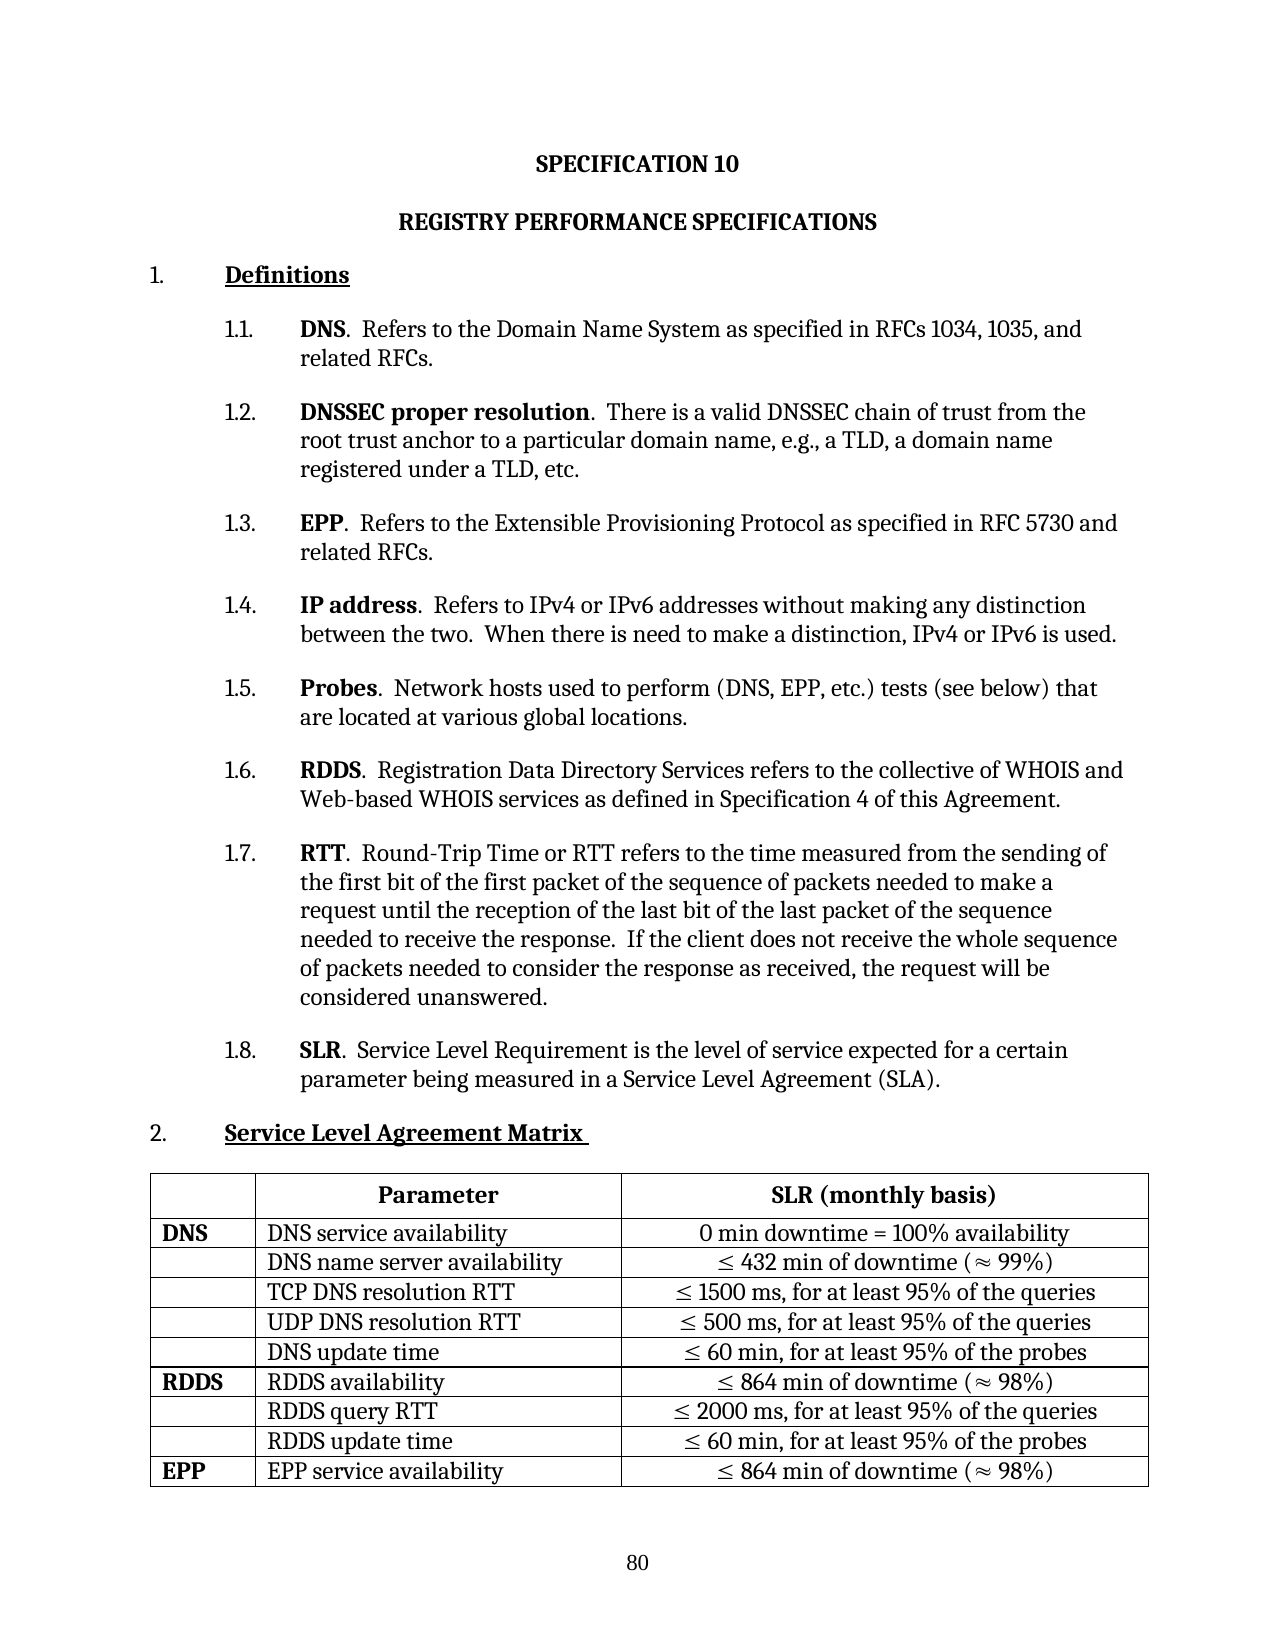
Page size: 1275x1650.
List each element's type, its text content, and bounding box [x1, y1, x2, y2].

table_cell DNS service availability [256, 1219, 621, 1247]
table_cell [151, 1308, 255, 1337]
table_cell RDDS [151, 1368, 255, 1396]
text Definitions [150, 261, 1125, 290]
table_cell 500 ms, for at least 95% of the queries [622, 1308, 1148, 1337]
table_cell 60 min, for at least 95% of the probes [622, 1427, 1148, 1456]
table_cell 432 min of downtime ( 99%) [622, 1248, 1148, 1277]
text Probes. Network hosts used to perform (DNS, EPP, etc.) tests (see below) that are located at various global locations. [225, 674, 1125, 731]
text Service Level Agreement Matrix [150, 1119, 1125, 1147]
text REGISTRY PERFORMANCE SPECIFICATIONS [150, 150, 1125, 236]
table_cell RDDS query RTT [256, 1397, 621, 1426]
table_cell [151, 1397, 255, 1426]
table_cell [151, 1278, 255, 1307]
table_cell DNS update time [256, 1338, 621, 1366]
text EPP. Refers to the Extensible Provisioning Protocol as specified in RFC 5730 and related RFCs. [225, 509, 1125, 566]
text SLR. Service Level Requirement is the level of service expected for a certain parameter being measured in a Service Level Agreement (SLA). [225, 1036, 1125, 1094]
table_header Parameter [256, 1174, 621, 1217]
table_header [151, 1174, 255, 1217]
table_cell 60 min, for at least 95% of the probes [622, 1338, 1148, 1366]
table_cell TCP DNS resolution RTT [256, 1278, 621, 1307]
table_cell 2000 ms, for at least 95% of the queries [622, 1397, 1148, 1426]
text RTT. Round-Trip Time or RTT refers to the time measured from the sending of the first bit of the first packet of the sequence of packets needed to make a request until the reception of the last bit of the last packet of the sequence needed to receive the response. If the client does not receive the whole sequence of packets needed to consider the response as received, the request will be considered unanswered. [225, 839, 1125, 1011]
table_cell 864 min of downtime ( 98%) [622, 1368, 1148, 1396]
table_cell [151, 1427, 255, 1456]
table_cell EPP service availability [256, 1457, 621, 1486]
table_cell DNS name server availability [256, 1248, 621, 1277]
table_cell DNS [151, 1219, 255, 1247]
text RDDS. Registration Data Directory Services refers to the collective of WHOIS and Web-based WHOIS services as defined in Specification 4 of this Agreement. [225, 756, 1125, 814]
text DNS. Refers to the Domain Name System as specified in RFCs 1034, 1035, and related RFCs. [225, 315, 1125, 372]
table_cell 1500 ms, for at least 95% of the queries [622, 1278, 1148, 1307]
table_cell [151, 1338, 255, 1366]
table_cell RDDS update time [256, 1427, 621, 1456]
table_cell 0 min downtime = 100% availability [622, 1219, 1148, 1247]
table_cell EPP [151, 1457, 255, 1486]
text IP address. Refers to IPv4 or IPv6 addresses without making any distinction between the two. When there is need to make a distinction, IPv4 or IPv6 is used. [225, 591, 1125, 649]
table_cell [151, 1248, 255, 1277]
table_cell RDDS availability [256, 1368, 621, 1396]
table_header SLR (monthly basis) [622, 1174, 1148, 1217]
table_cell 864 min of downtime ( 98%) [622, 1457, 1148, 1486]
table_cell UDP DNS resolution RTT [256, 1308, 621, 1337]
text DNSSEC proper resolution. There is a valid DNSSEC chain of trust from the root trust anchor to a particular domain name, e.g., a TLD, a domain name registered under a TLD, etc. [225, 397, 1125, 484]
